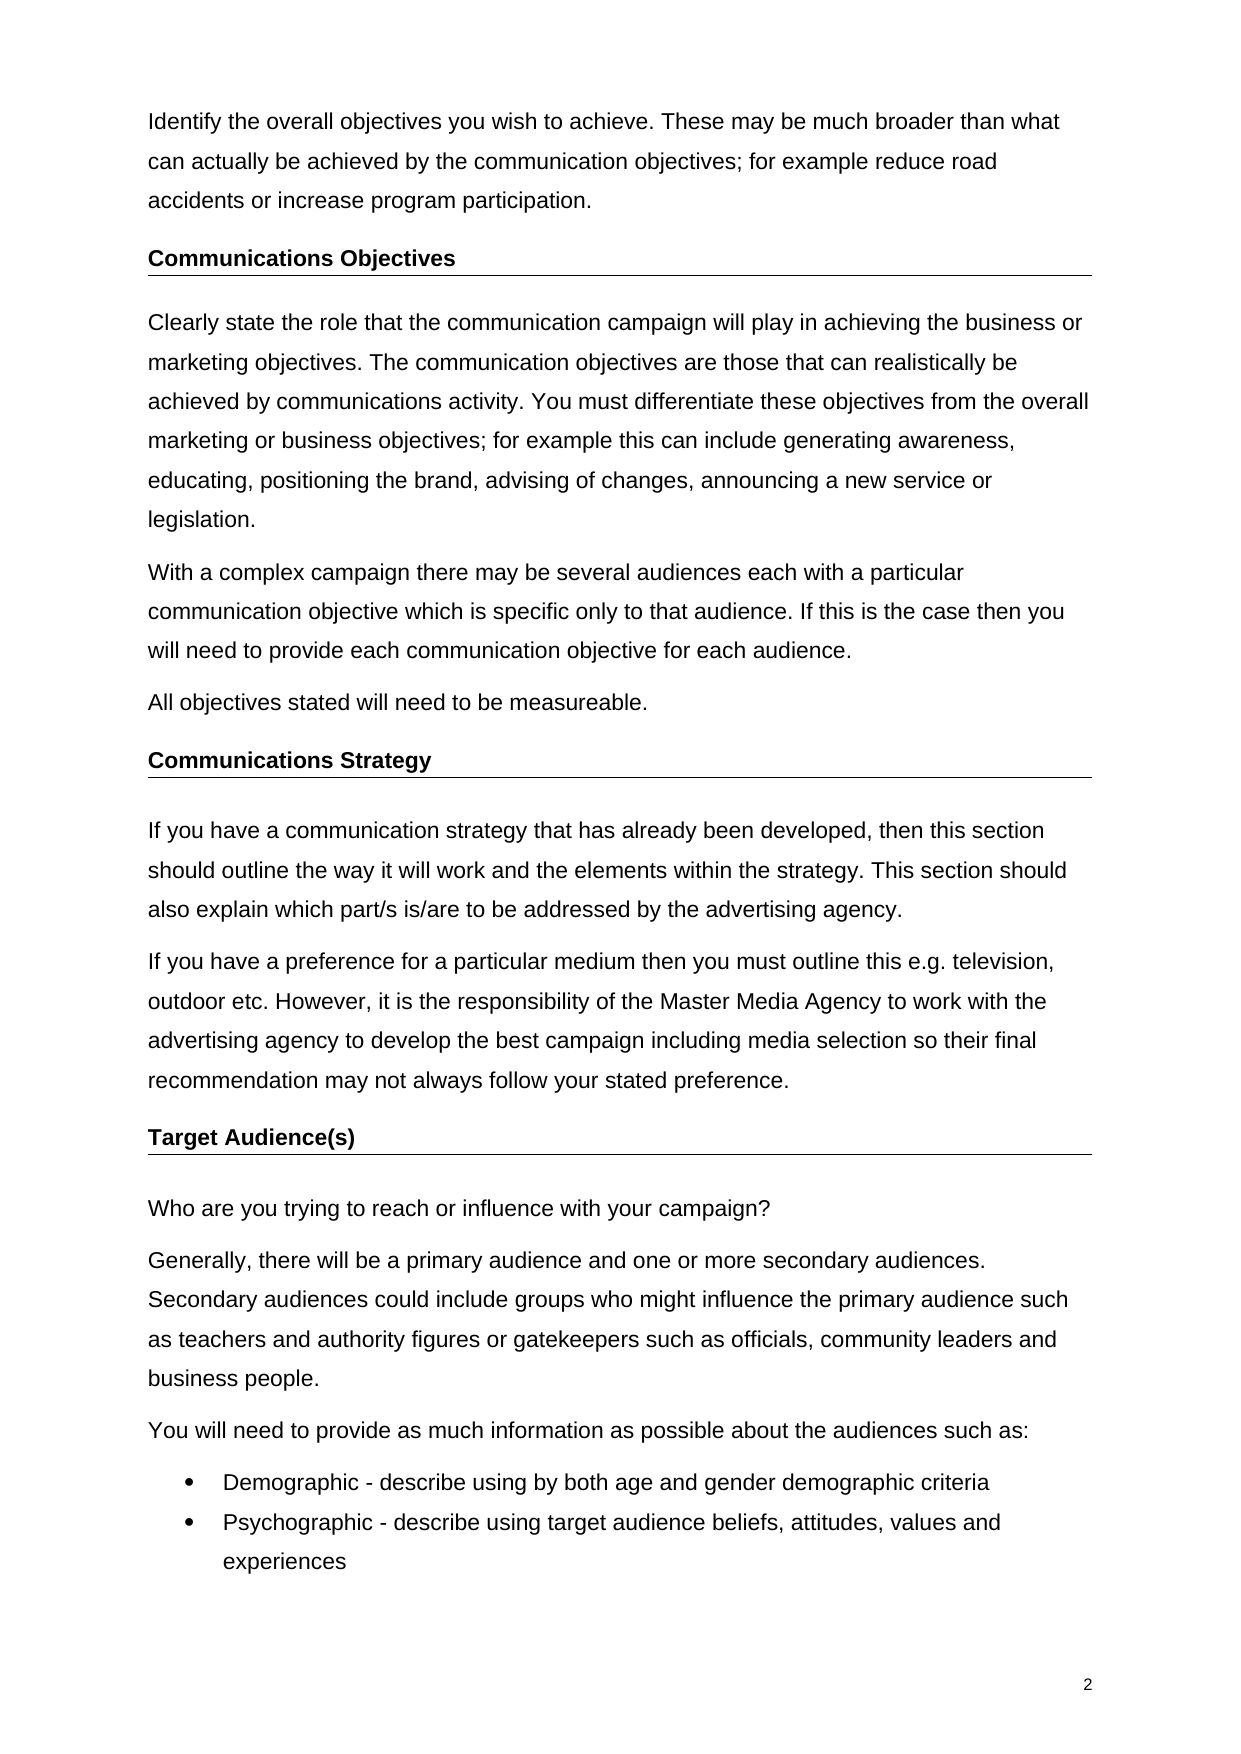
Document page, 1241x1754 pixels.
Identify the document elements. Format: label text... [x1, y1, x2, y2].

list Psychographic - describe using target audience beliefs, attitudes, values and experiences [185, 1508, 1092, 1574]
text With a complex campaign there may be several audiences each with a particular communication objective which is specific only to that audience. If this is the case then you will need to provide each communication objective for each audience. [148, 558, 1092, 664]
text Generally, there will be a primary audience and one or more secondary audiences. Secondary audiences could include groups who might influence the primary audience such as teachers and authority figures or gatekeepers such as officials, community leaders and business people. [148, 1247, 1092, 1391]
text If you have a preference for a particular medium then you must outline this e.g. television, outdoor etc. However, it is the responsibility of the Master Media Agency to work with the advertising agency to develop the best campaign including media selection so their final recommendation may not always follow your stated preference. [148, 948, 1092, 1093]
text Target Audience(s) [148, 1119, 1092, 1154]
text Communications Objectives [148, 239, 1092, 275]
text Who are you trying to reach or influence with your campaign? [148, 1155, 1092, 1221]
text All objectives stated will need to be measureable. [148, 689, 1092, 716]
text Clearly state the role that the communication campaign will play in achieving the business or marketing objectives. The communication objectives are those that can realistically be achieved by communications activity. You must differentiate these objectives from the overall marketing or business objectives; for example this can include generating awareness, educating, positioning the brand, advising of changes, announcing a new service or legislation. [148, 309, 1092, 533]
text Identify the overall objectives you wish to achieve. These may be much broader than what can actually be achieved by the communication objectives; for example reduce road accidents or increase program participation. [148, 108, 1092, 214]
text You will need to provide as much information as possible about the audiences such as: [148, 1417, 1092, 1443]
list Demographic - describe using by both age and gender demographic criteria [185, 1469, 1092, 1495]
text Communications Strategy [148, 741, 1092, 777]
text If you have a communication strategy that has already been developed, then this section should outline the way it will work and the elements within the strategy. This section should also explain which part/s is/are to be addressed by the advertising agency. [148, 778, 1092, 923]
